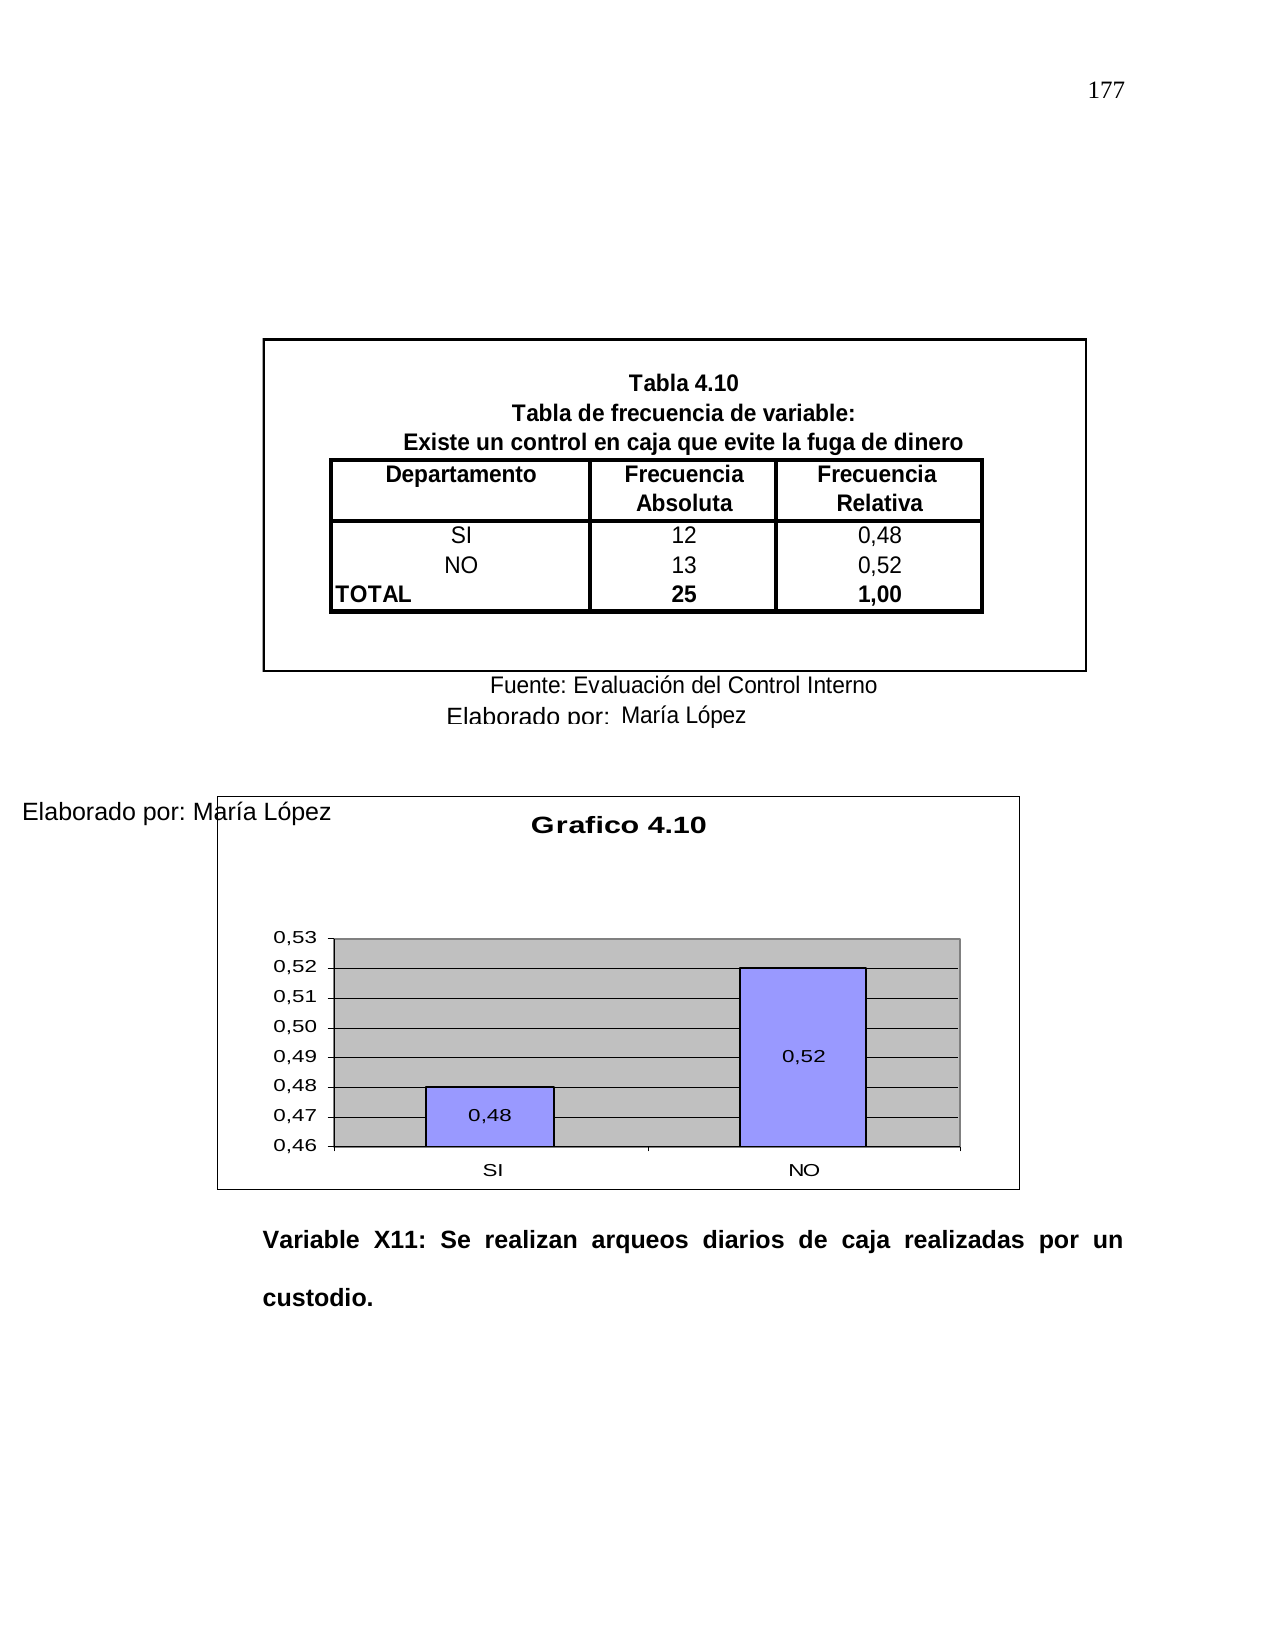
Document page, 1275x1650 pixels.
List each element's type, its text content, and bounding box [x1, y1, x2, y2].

text Variable X11: Se realizan arqueos diarios de caja realizadas por un custodio. [262, 1028, 1125, 1312]
